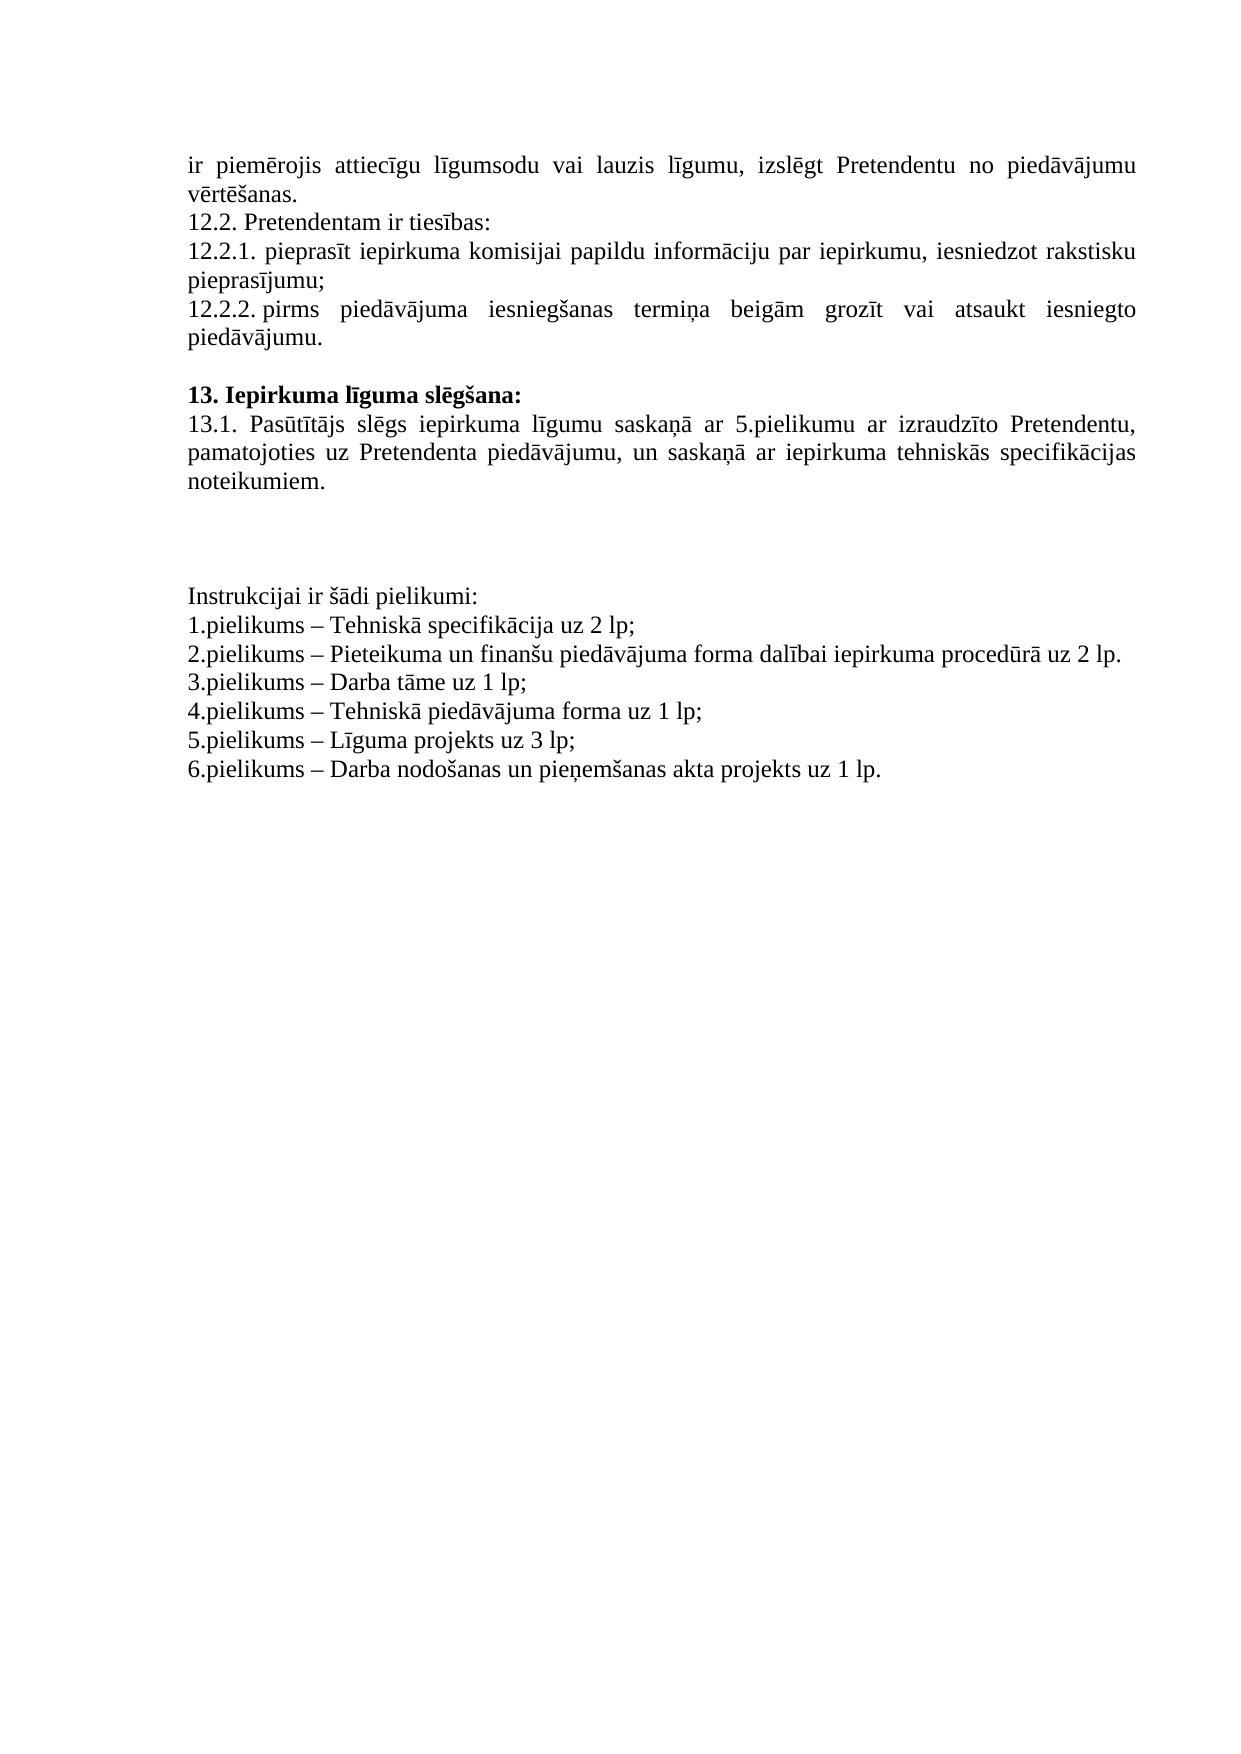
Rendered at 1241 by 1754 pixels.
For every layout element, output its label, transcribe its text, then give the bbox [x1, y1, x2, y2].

text Instrukcijai ir šādi pielikumi: [187, 581, 1137, 610]
text 12.2.2. pirms piedāvājuma iesniegšanas termiņa beigām grozīt vai atsaukt iesniegto piedāvājumu. [187, 294, 1137, 351]
text 3.pielikums – Darba tāme uz 1 lp; [187, 667, 1137, 696]
text 12.2.1. pieprasīt iepirkuma komisijai papildu informāciju par iepirkumu, iesniedzot rakstisku pieprasījumu; [187, 236, 1137, 294]
text 4.pielikums – Tehniskā piedāvājuma forma uz 1 lp; [187, 696, 1137, 725]
text 12.2. Pretendentam ir tiesības: [187, 207, 1137, 236]
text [187, 150, 1137, 207]
text 2.pielikums – Pieteikuma un finanšu piedāvājuma forma dalībai iepirkuma procedūrā uz 2 lp. [187, 639, 1137, 667]
text 5.pielikums – Līguma projekts uz 3 lp; [187, 725, 1137, 754]
text 6.pielikums – Darba nodošanas un pieņemšanas akta projekts uz 1 lp. [187, 754, 1137, 782]
text 1.pielikums – Tehniskā specifikācija uz 2 lp; [187, 610, 1137, 639]
text 13. Iepirkuma līguma slēgšana: [187, 380, 1137, 409]
text 13.1. Pasūtītājs slēgs iepirkuma līgumu saskaņā ar 5.pielikumu ar izraudzīto Pretendentu, pamatojoties uz Pretendenta piedāvājumu, un saskaņā ar iepirkuma tehniskās specifikācijas noteikumiem. [187, 409, 1137, 495]
